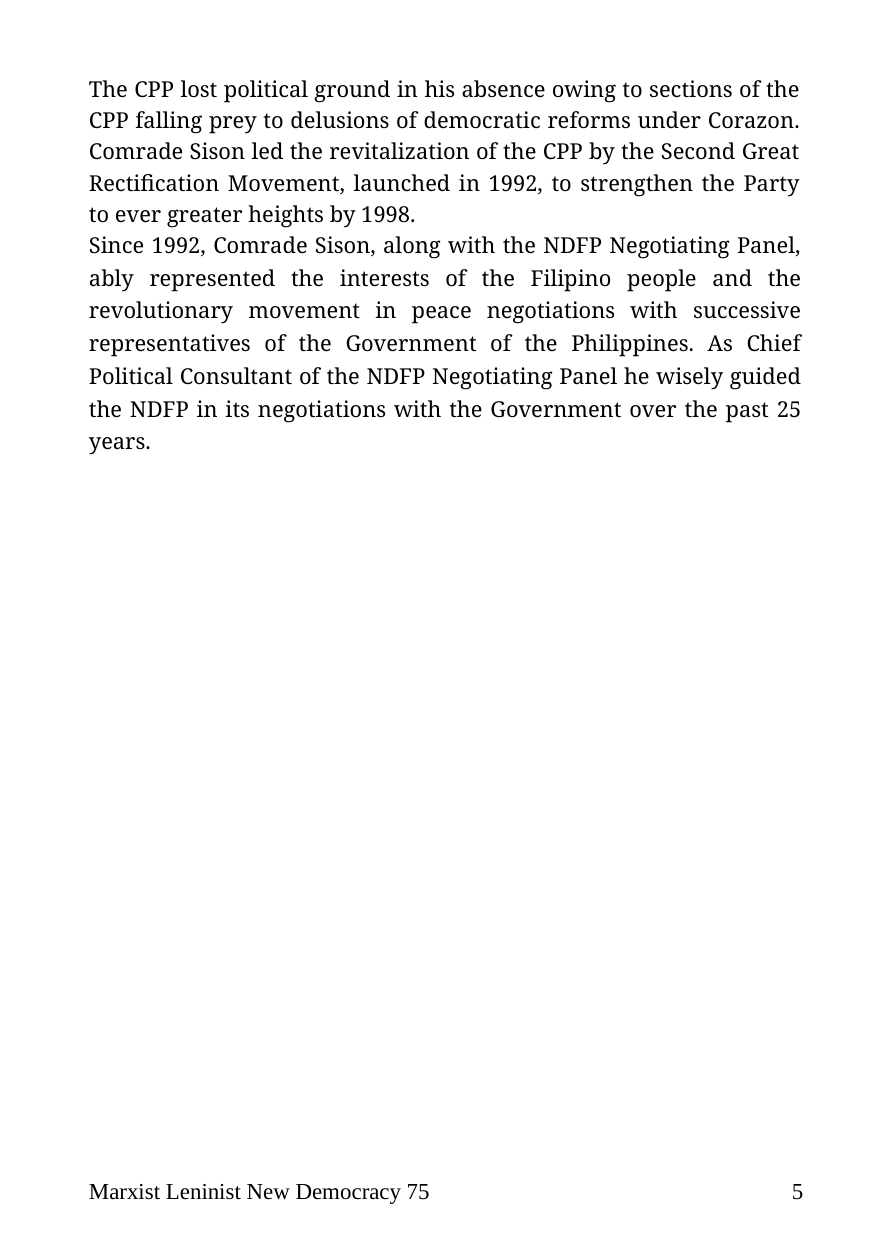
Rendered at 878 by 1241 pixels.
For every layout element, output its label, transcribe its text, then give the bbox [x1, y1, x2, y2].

text Since 1992, Comrade Sison, along with the NDFP Negotiating Panel, ably represented the interests of the Filipino people and the revolutionary movement in peace negotiations with successive representatives of the Government of the Philippines. As Chief Political Consultant of the NDFP Negotiating Panel he wisely guided the NDFP in its negotiations with the Government over the past 25 years. [89, 230, 802, 456]
text The CPP lost political ground in his absence owing to sections of the CPP falling prey to delusions of democratic reforms under Corazon. Comrade Sison led the revitalization of the CPP by the Second Great Rectification Movement, launched in 1992, to strengthen the Party to ever greater heights by 1998. [89, 74, 800, 229]
